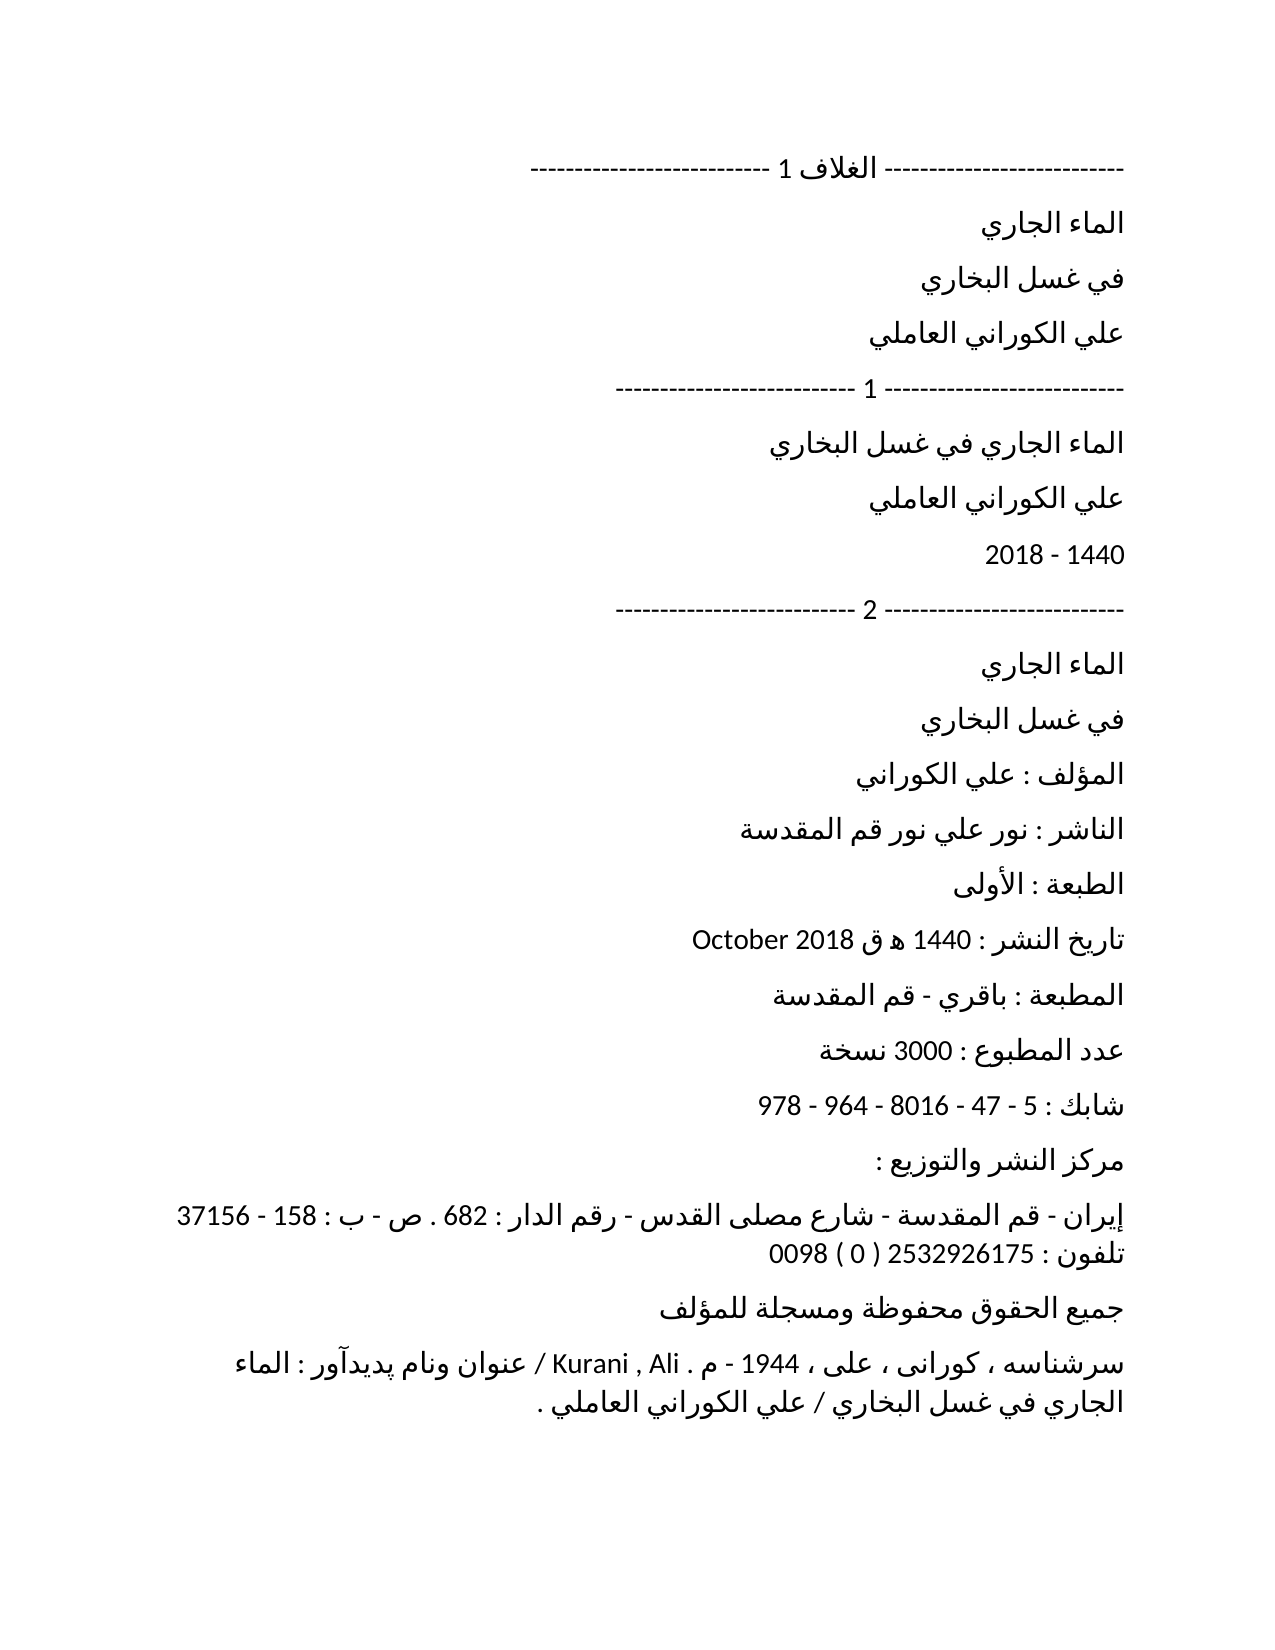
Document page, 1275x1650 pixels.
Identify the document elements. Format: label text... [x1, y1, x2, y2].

text علي الكوراني العاملي [150, 481, 1125, 516]
text إيران - قم المقدسة - شارع مصلى القدس - رقم الدار : 682 . ص - ب : 158 - 37156 تلفون : 2532926175 ( 0 ) 0098 [150, 1197, 1125, 1271]
text --------------------------- 2 --------------------------- [150, 591, 1125, 626]
text المؤلف : علي الكوراني [150, 756, 1125, 792]
text جميع الحقوق محفوظة ومسجلة للمؤلف [150, 1291, 1125, 1326]
text مركز النشر والتوزيع : [150, 1142, 1125, 1177]
text المطبعة : باقري - قم المقدسة [150, 977, 1125, 1012]
text سرشناسه ، كورانى ، على ، 1944 - م . Kurani , Ali / عنوان ونام پديدآور : الماء الجاري في غسل البخاري / علي الكوراني العاملي . [150, 1346, 1125, 1420]
text شابك : 5 - 47 - 8016 - 964 - 978 [150, 1087, 1125, 1122]
text في غسل البخاري [150, 701, 1125, 737]
text 1440 - 2018 [150, 536, 1125, 571]
text الناشر : نور علي نور قم المقدسة [150, 811, 1125, 847]
text الماء الجاري في غسل البخاري [150, 426, 1125, 461]
text علي الكوراني العاملي [150, 315, 1125, 351]
text الماء الجاري [150, 205, 1125, 241]
text الماء الجاري [150, 646, 1125, 682]
text --------------------------- الغلاف 1 --------------------------- [150, 150, 1125, 186]
text الطبعة : الأولى [150, 866, 1125, 902]
text تاريخ النشر : 1440 ه‍ ق October 2018 [150, 921, 1125, 957]
text عدد المطبوع : 3000 نسخة [150, 1032, 1125, 1067]
text --------------------------- 1 --------------------------- [150, 370, 1125, 406]
text في غسل البخاري [150, 260, 1125, 296]
